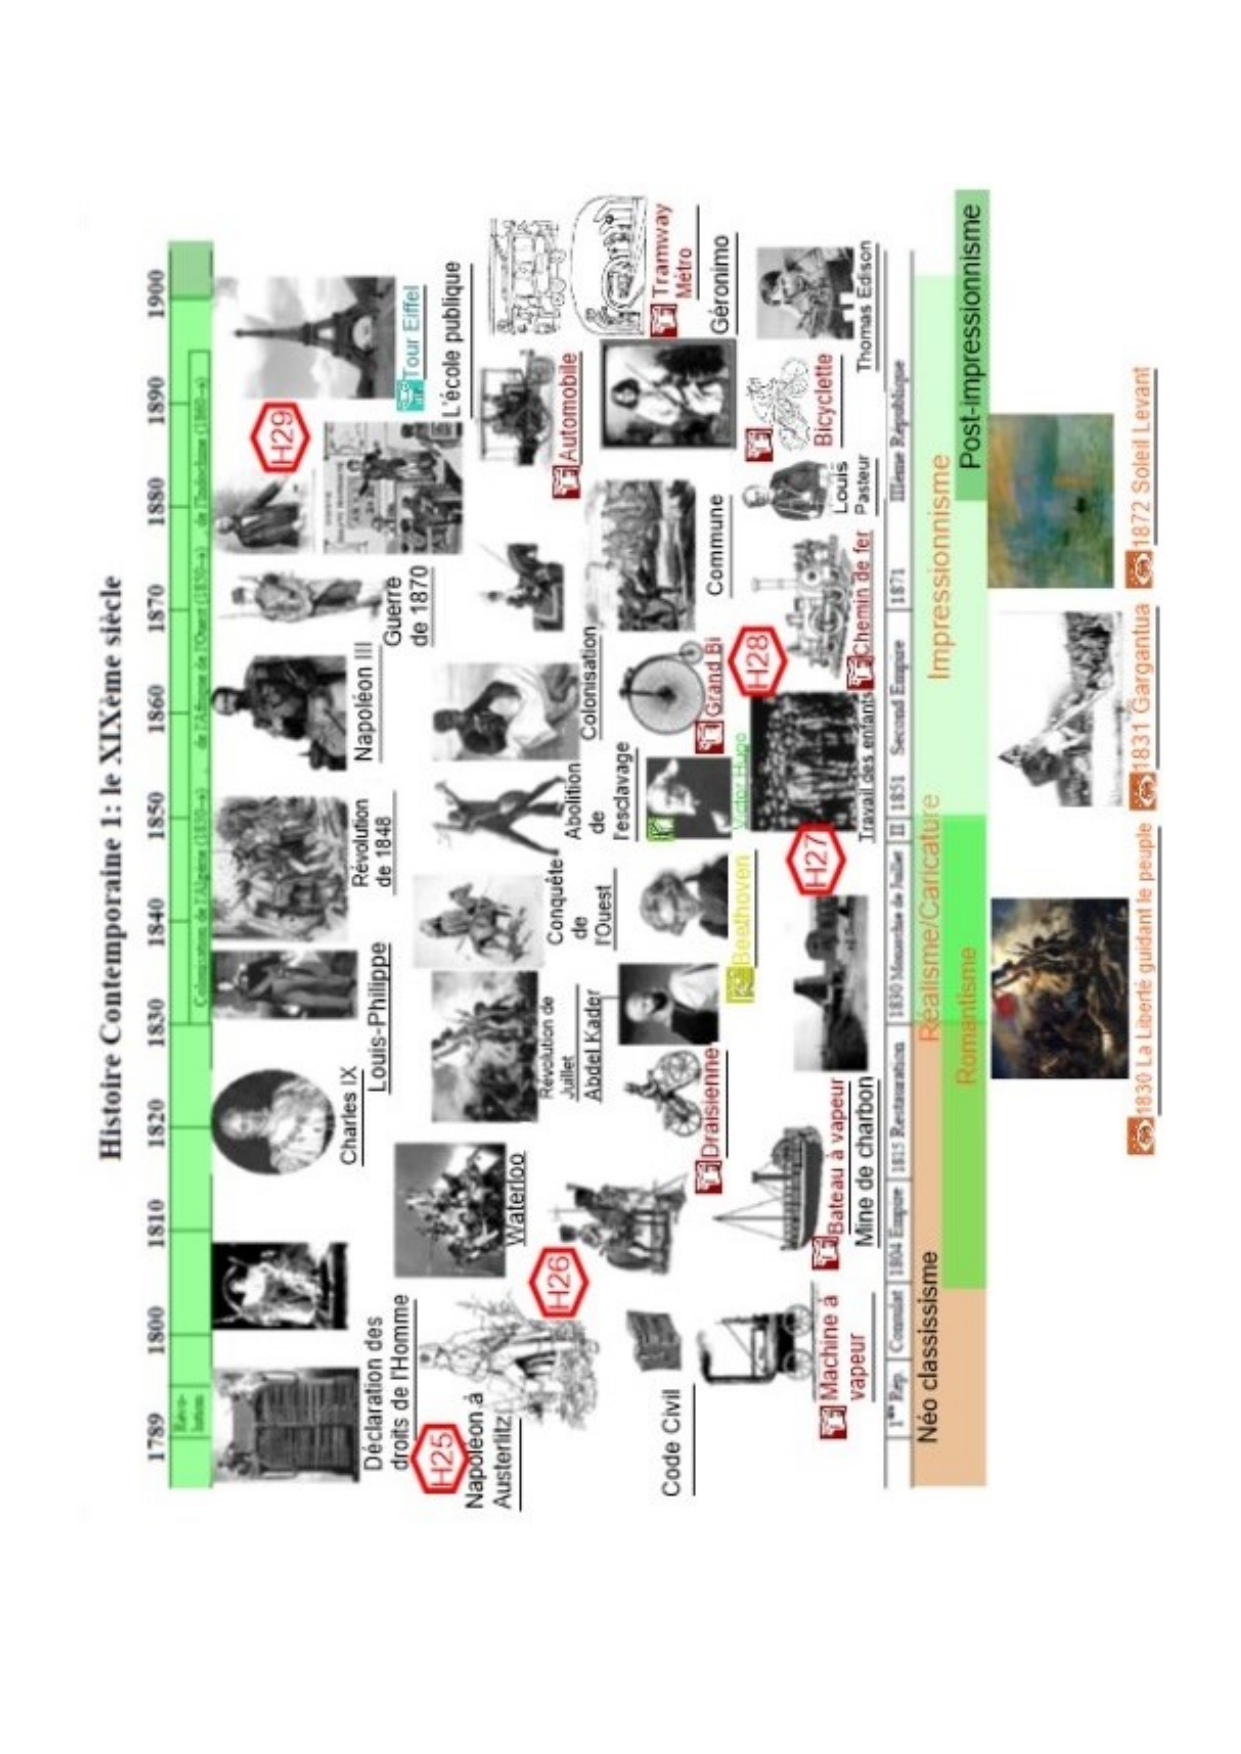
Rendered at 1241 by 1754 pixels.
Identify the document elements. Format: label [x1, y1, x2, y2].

picture [77, 182, 1164, 1525]
